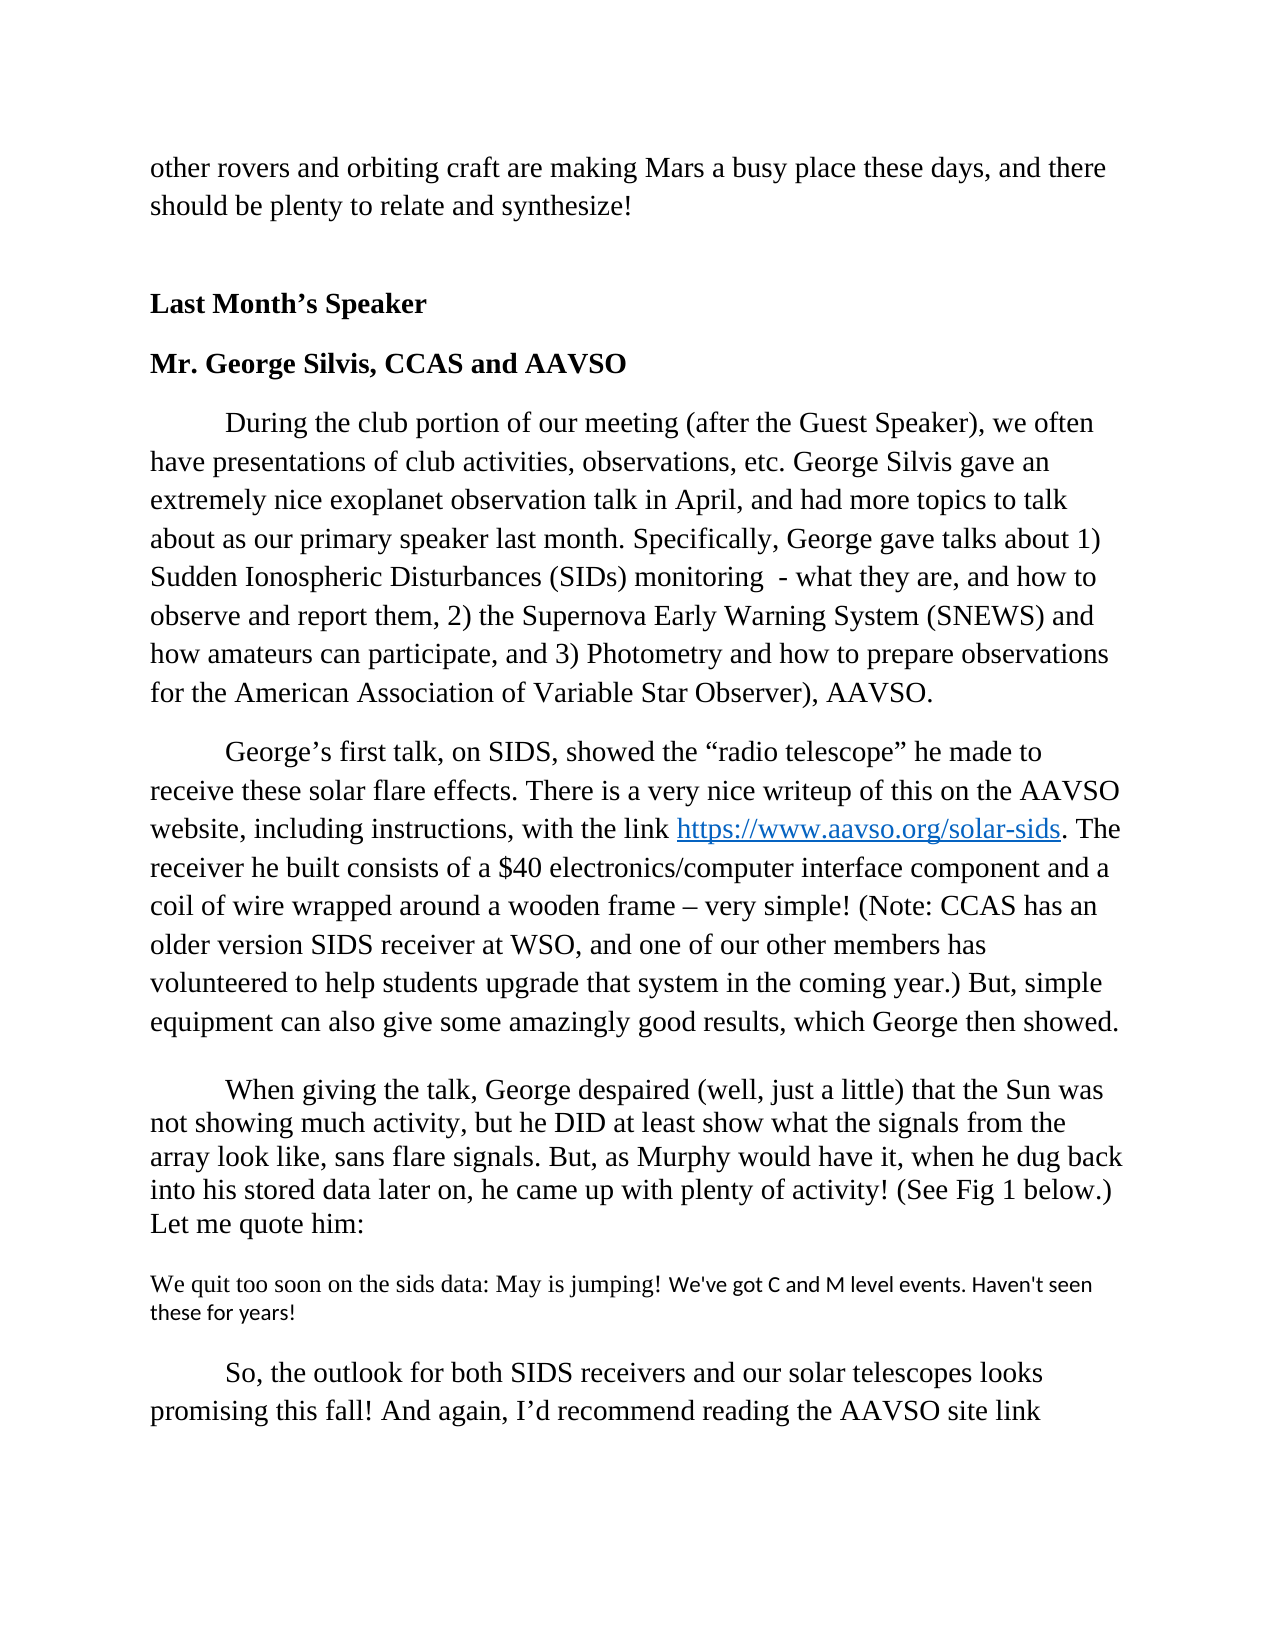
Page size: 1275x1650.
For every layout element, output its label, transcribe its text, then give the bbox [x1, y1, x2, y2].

text George’s first talk, on SIDS, showed the “radio telescope” he made to receive these solar flare effects. There is a very nice writeup of this on the AAVSO website, including instructions, with the link https://www.aavso.org/solar-sids. The receiver he built consists of a $40 electronics/computer interface component and a coil of wire wrapped around a wooden frame – very simple! (Note: CCAS has an older version SIDS receiver at WSO, and one of our other members has volunteered to help students upgrade that system in the coming year.) But, simple equipment can also give some amazingly good results, which George then showed. [150, 734, 1125, 1038]
text When giving the talk, George despaired (well, just a little) that the Sun was not showing much activity, but he DID at least show what the signals from the array look like, sans flare signals. But, as Murphy would have it, when he dug back into his stored data later on, he came up with plenty of activity! (See Fig 1 below.) Let me quote him: [150, 1072, 1125, 1239]
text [150, 150, 1125, 222]
text Mr. George Silvis, CCAS and AAVSO [150, 346, 1125, 379]
text We quit too soon on the sids data: May is jumping! We've got C and M level events. Haven't seen these for years! [150, 1269, 1125, 1326]
text Last Month’s Speaker [150, 286, 1125, 320]
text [150, 1355, 1125, 1427]
text During the club portion of our meeting (after the Guest Speaker), we often have presentations of club activities, observations, etc. George Silvis gave an extremely nice exoplanet observation talk in April, and had more topics to talk about as our primary speaker last month. Specifically, George gave talks about 1) Sudden Ionospheric Disturbances (SIDs) monitoring - what they are, and how to observe and report them, 2) the Supernova Early Warning System (SNEWS) and how amateurs can participate, and 3) Photometry and how to prepare observations for the American Association of Variable Star Observer), AAVSO. [150, 405, 1125, 708]
